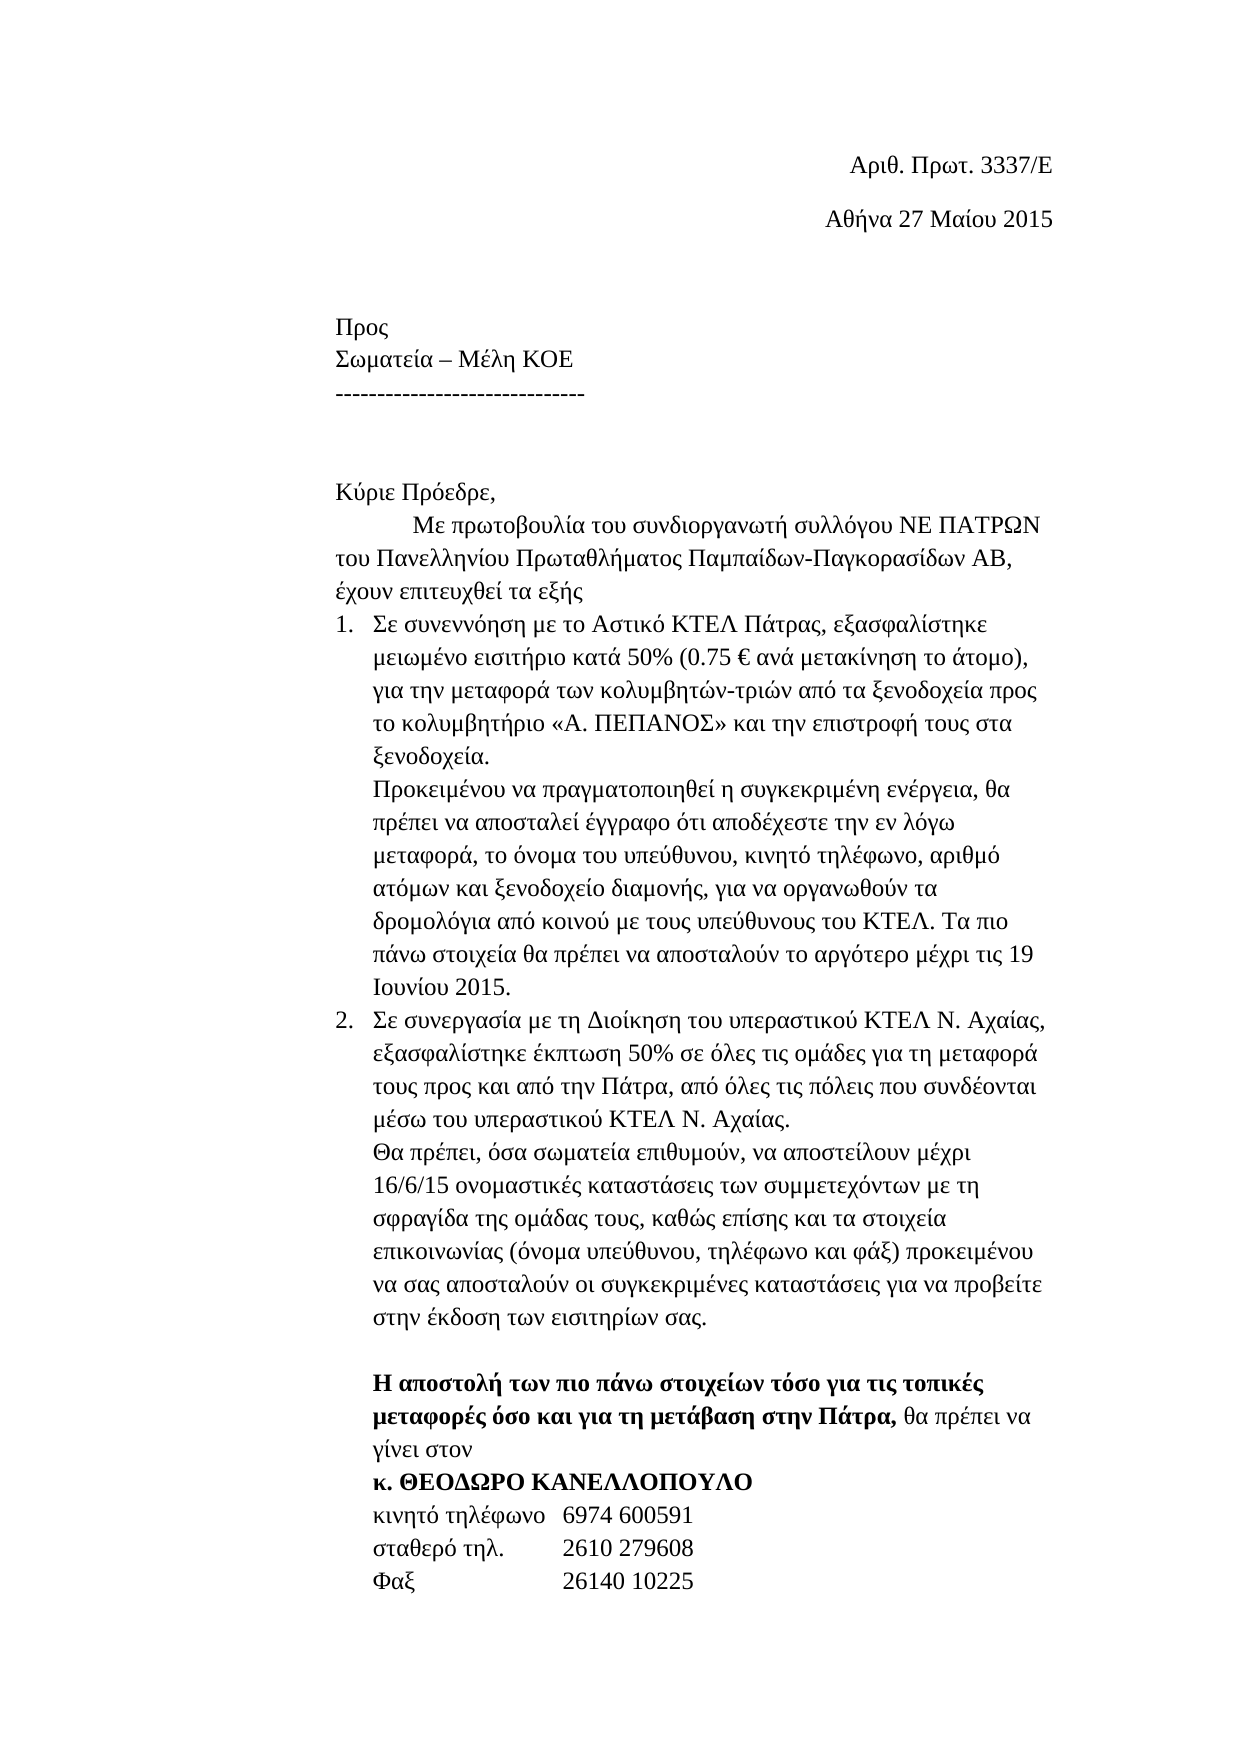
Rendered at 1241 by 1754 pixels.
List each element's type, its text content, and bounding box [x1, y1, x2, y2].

list κ. ΘΕΟΔΩΡΟ ΚΑΝΕΛΛΟΠΟΥΛΟ [373, 1467, 1053, 1496]
list κινητό τηλέφωνο 6974 600591 [373, 1500, 1053, 1529]
text Με πρωτοβουλία του συνδιοργανωτή συλλόγου ΝΕ ΠΑΤΡΩΝ του Πανελληνίου Πρωταθλήματος Παμπαίδων-Παγκορασίδων ΑΒ, έχουν επιτευχθεί τα εξής [335, 510, 1053, 604]
list Προκειμένου να πραγματοποιηθεί η συγκεκριμένη ενέργεια, θα πρέπει να αποσταλεί έγγραφο ότι αποδέχεστε την εν λόγω μεταφορά, το όνομα του υπεύθυνου, κινητό τηλέφωνο, αριθμό ατόμων και ξενοδοχείο διαμονής, για να οργανωθούν τα δρομολόγια από κοινού με τους υπεύθυνους του ΚΤΕΛ. Τα πιο πάνω στοιχεία θα πρέπει να αποσταλούν το αργότερο μέχρι τις 19 Ιουνίου 2015. [373, 774, 1053, 1001]
text Κύριε Πρόεδρε, [335, 477, 1053, 505]
text Σωματεία – Μέλη ΚΟΕ [335, 344, 1053, 373]
text Προς [335, 312, 1053, 340]
list Σε συνεννόηση με το Αστικό ΚΤΕΛ Πάτρας, εξασφαλίστηκε μειωμένο εισιτήριο κατά 50% (0.75 € ανά μετακίνηση το άτομο), για την μεταφορά των κολυμβητών-τριών από τα ξενοδοχεία προς το κολυμβητήριο «Α. ΠΕΠΑΝΟΣ» και την επιστροφή τους στα ξενοδοχεία. [335, 609, 1053, 769]
text Αθήνα 27 Μαίου 2015 [335, 204, 1053, 233]
list Θα πρέπει, όσα σωματεία επιθυμούν, να αποστείλουν μέχρι 16/6/15 ονομαστικές καταστάσεις των συμμετεχόντων με τη σφραγίδα της ομάδας τους, καθώς επίσης και τα στοιχεία επικοινωνίας (όνομα υπεύθυνου, τηλέφωνο και φάξ) προκειμένου να σας αποσταλούν οι συγκεκριμένες καταστάσεις για να προβείτε στην έκδοση των εισιτηρίων σας. [373, 1137, 1053, 1331]
text Αριθ. Πρωτ. 3337/Ε [335, 150, 1053, 179]
list Σε συνεργασία με τη Διοίκηση του υπεραστικού ΚΤΕΛ Ν. Αχαίας, εξασφαλίστηκε έκπτωση 50% σε όλες τις ομάδες για τη μεταφορά τους προς και από την Πάτρα, από όλες τις πόλεις που συνδέονται μέσω του υπεραστικού ΚΤΕΛ Ν. Αχαίας. [335, 1005, 1053, 1133]
list Η αποστολή των πιο πάνω στοιχείων τόσο για τις τοπικές μεταφορές όσο και για τη μετάβαση στην Πάτρα, θα πρέπει να γίνει στον [373, 1368, 1053, 1463]
list Φαξ 26140 10225 [373, 1566, 1053, 1595]
text ------------------------------ [335, 378, 1053, 406]
list σταθερό τηλ. 2610 279608 [373, 1533, 1053, 1562]
